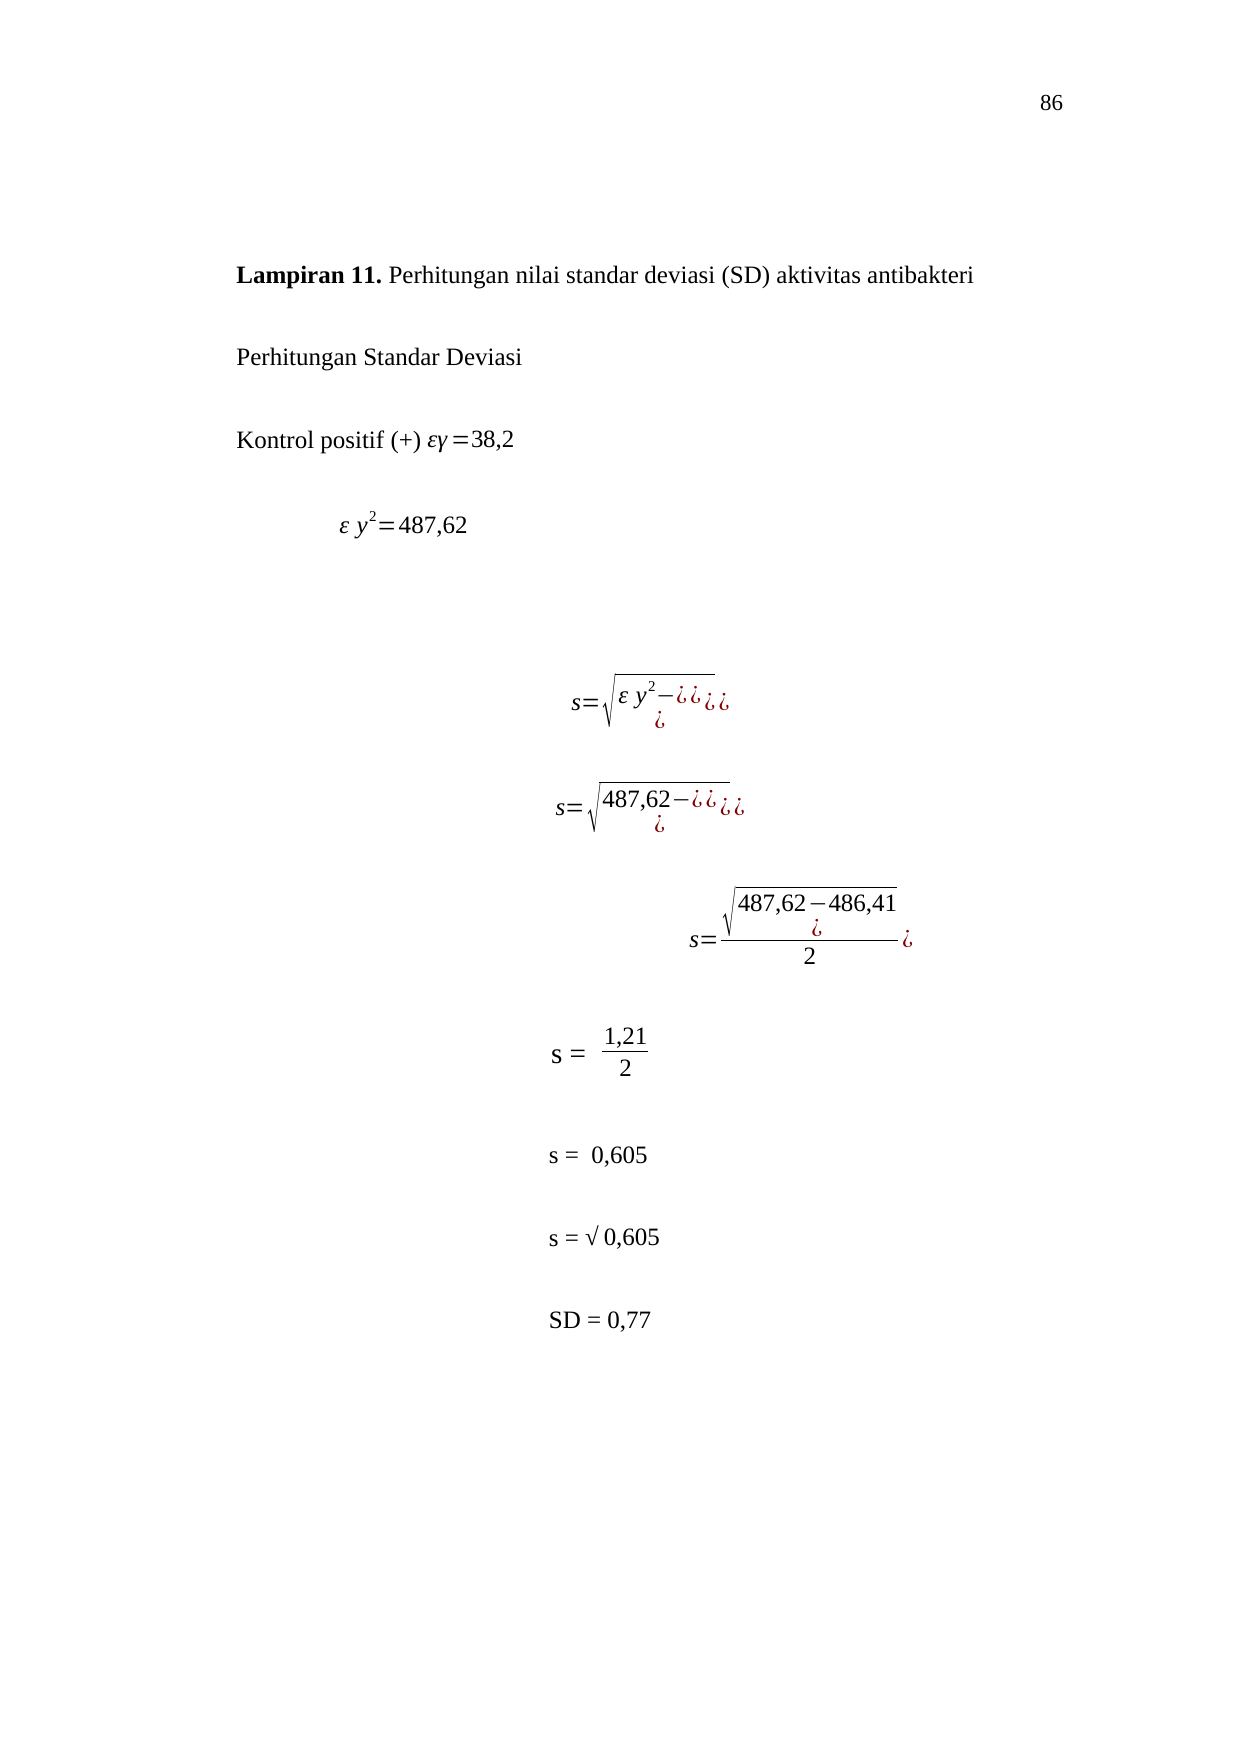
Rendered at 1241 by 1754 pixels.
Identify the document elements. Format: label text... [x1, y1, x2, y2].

text s = 0,605 [236, 1141, 1063, 1169]
text Perhitungan Standar Deviasi [236, 342, 1063, 371]
text SD = 0,77 [236, 1306, 1063, 1334]
text Kontrol positif (+) [236, 425, 1063, 453]
text s = [236, 1023, 1063, 1082]
text Lampiran 11. Perhitungan nilai standar deviasi (SD) aktivitas antibakteri [236, 260, 1063, 288]
text s = [236, 1223, 1063, 1252]
